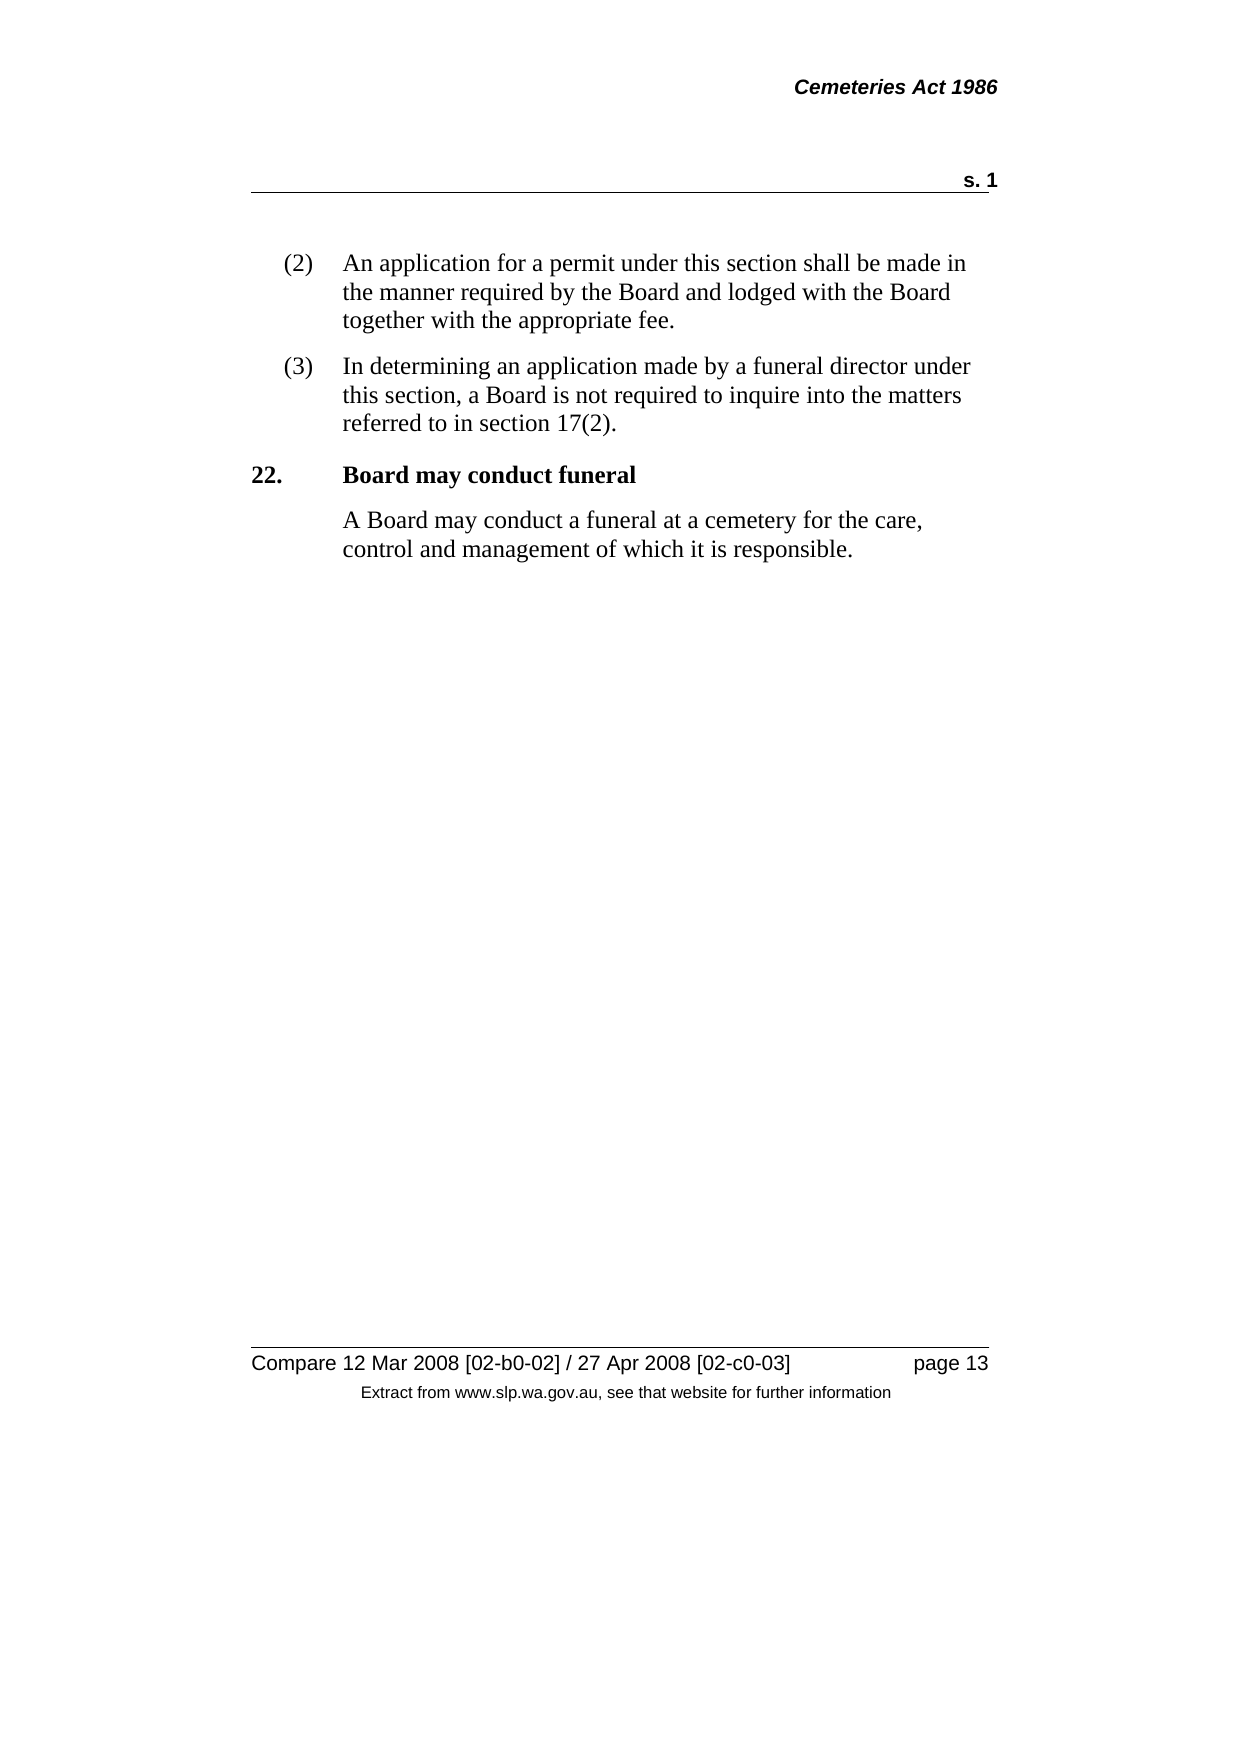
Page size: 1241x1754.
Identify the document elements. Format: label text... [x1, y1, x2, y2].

text A Board may conduct a funeral at a cemetery for the care, control and management of which it is responsible. [251, 506, 989, 563]
subtitle 22. Board may conduct funeral [251, 460, 989, 489]
text (2) An application for a permit under this section shall be made in the manner required by the Board and lodged with the Board together with the appropriate fee. [251, 248, 989, 334]
text (3) In determining an application made by a funeral director under this section, a Board is not required to inquire into the matters referred to in section 17(2). [251, 351, 989, 437]
